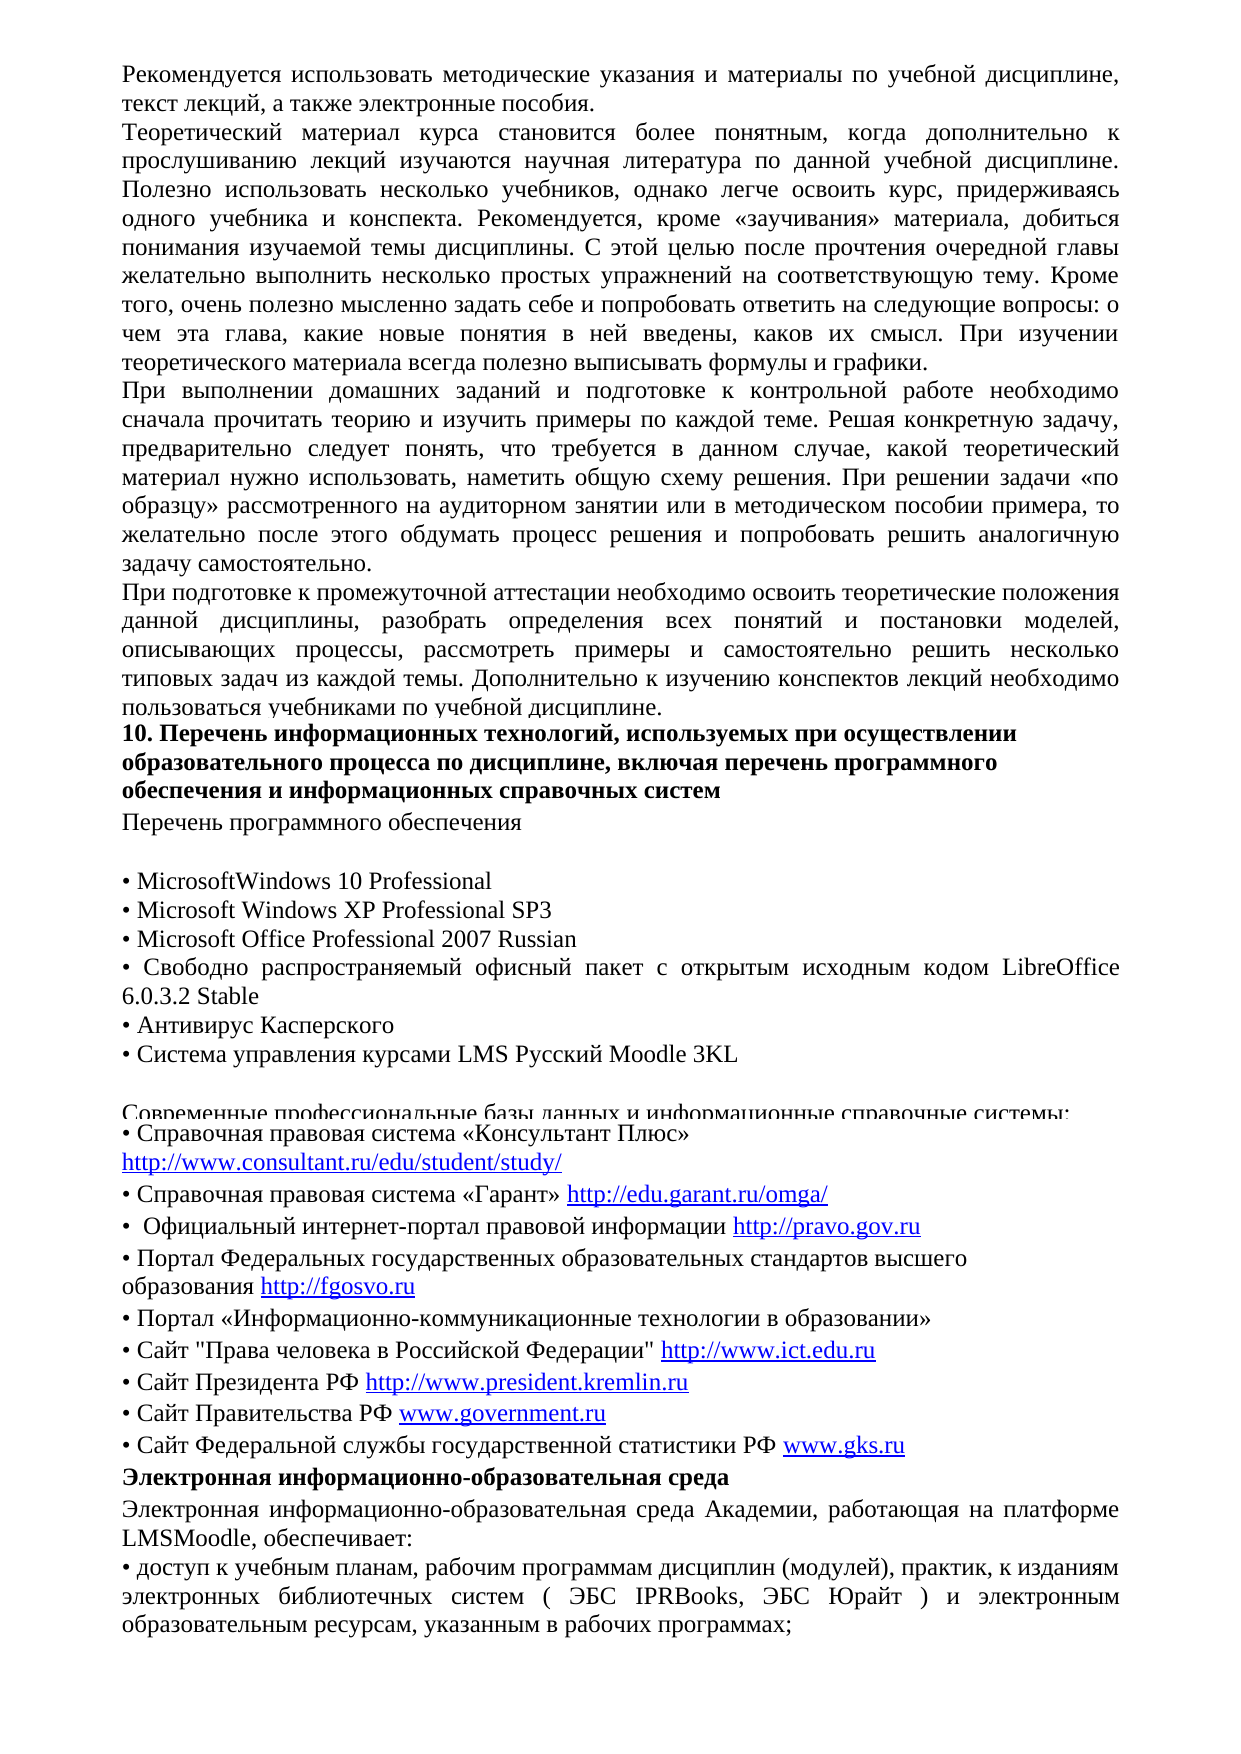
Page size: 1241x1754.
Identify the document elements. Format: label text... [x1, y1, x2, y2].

table_cell Электронная информационно-образовательная среда [118, 1462, 1124, 1494]
table_cell • Справочная правовая система «Консультант Плюс» http://www.consultant.ru/edu/student/study/ [118, 1118, 1124, 1179]
table_header Рекомендуется использовать методические указания и материалы по учебной дисциплине, текст лекций, а также электронные пособия. Теоретический материал курса становится более понятным, когда дополнительно к прослушиванию лекций изучаются научная литература по данной учебной дисциплине. Полезно использовать несколько учебников, однако легче освоить курс, придерживаясь одного учебника и конспекта. Рекомендуется, кроме «заучивания» материала, добиться понимания изучаемой темы дисциплины. С этой целью после прочтения очередной главы желательно выполнить несколько простых упражнений на соответствующую тему. Кроме того, очень полезно мысленно задать себе и попробовать ответить на следующие вопросы: о чем эта глава, какие новые понятия в ней введены, каков их смысл. При изучении теоретического материала всегда полезно выписывать формулы и графики. При выполнении домашних заданий и подготовке к контрольной работе необходимо сначала прочитать теорию и изучить примеры по каждой теме. Решая конкретную задачу, предварительно следует понять, что требуется в данном случае, какой теоретический материал нужно использовать, наметить общую схему решения. При решении задачи «по образцу» рассмотренного на аудиторном занятии или в методическом пособии примера, то желательно после этого обдумать процесс решения и попробовать решить аналогичную задачу самостоятельно. При подготовке к промежуточной аттестации необходимо освоить теоретические положения данной дисциплины, разобрать определения всех понятий и постановки моделей, описывающих процессы, рассмотреть примеры и самостоятельно решить несколько типовых задач из каждой темы. Дополнительно к изучению конспектов лекций необходимо пользоваться учебниками по учебной дисциплине. [118, 59, 1124, 718]
table_cell • Портал «Информационно-коммуникационные технологии в образовании» [118, 1304, 1124, 1335]
table_cell Перечень программного обеспечения • MicrosoftWindows 10 Professional • Microsoft Windows XP Professional SP3 • Microsoft Office Professional 2007 Russian • Cвободно распространяемый офисный пакет с открытым исходным кодом LibreOffice 6.0.3.2 Stable • Антивирус Касперского • Cистема управления курсами LMS Русский Moodle 3KL Современные профессиональные базы данных и информационные справочные системы: [118, 807, 1124, 1118]
table_cell • Сайт "Права человека в Российской Федерации" http://www.ict.edu.ru [118, 1335, 1124, 1367]
table_cell • Сайт Правительства РФ www.government.ru [118, 1399, 1124, 1430]
table_cell • Сайт Федеральной службы государственной статистики РФ www.gks.ru [118, 1430, 1124, 1462]
table_cell Электронная информационно-образовательная среда Академии, работающая на платформе LMSMoodle, обеспечивает: • доступ к учебным планам, рабочим программам дисциплин (модулей), практик, к изданиям электронных библиотечных систем ( ЭБС IPRBooks, ЭБС Юрайт ) и электронным образовательным ресурсам, указанным в рабочих программах; [118, 1495, 1124, 1662]
table_cell • Сайт Президента РФ http://www.president.kremlin.ru [118, 1367, 1124, 1398]
table_cell • Справочная правовая система «Гарант» http://edu.garant.ru/omga/ [118, 1179, 1124, 1211]
table_cell • Официальный интернет-портал правовой информации http://pravo.gov.ru [118, 1211, 1124, 1243]
table_cell 10. Перечень информационных технологий, используемых при осуществлении образовательного процесса по дисциплине, включая перечень программного обеспечения и информационных справочных систем [118, 718, 1124, 807]
table_cell • Портал Федеральных государственных образовательных стандартов высшего образования http://fgosvo.ru [118, 1243, 1124, 1303]
